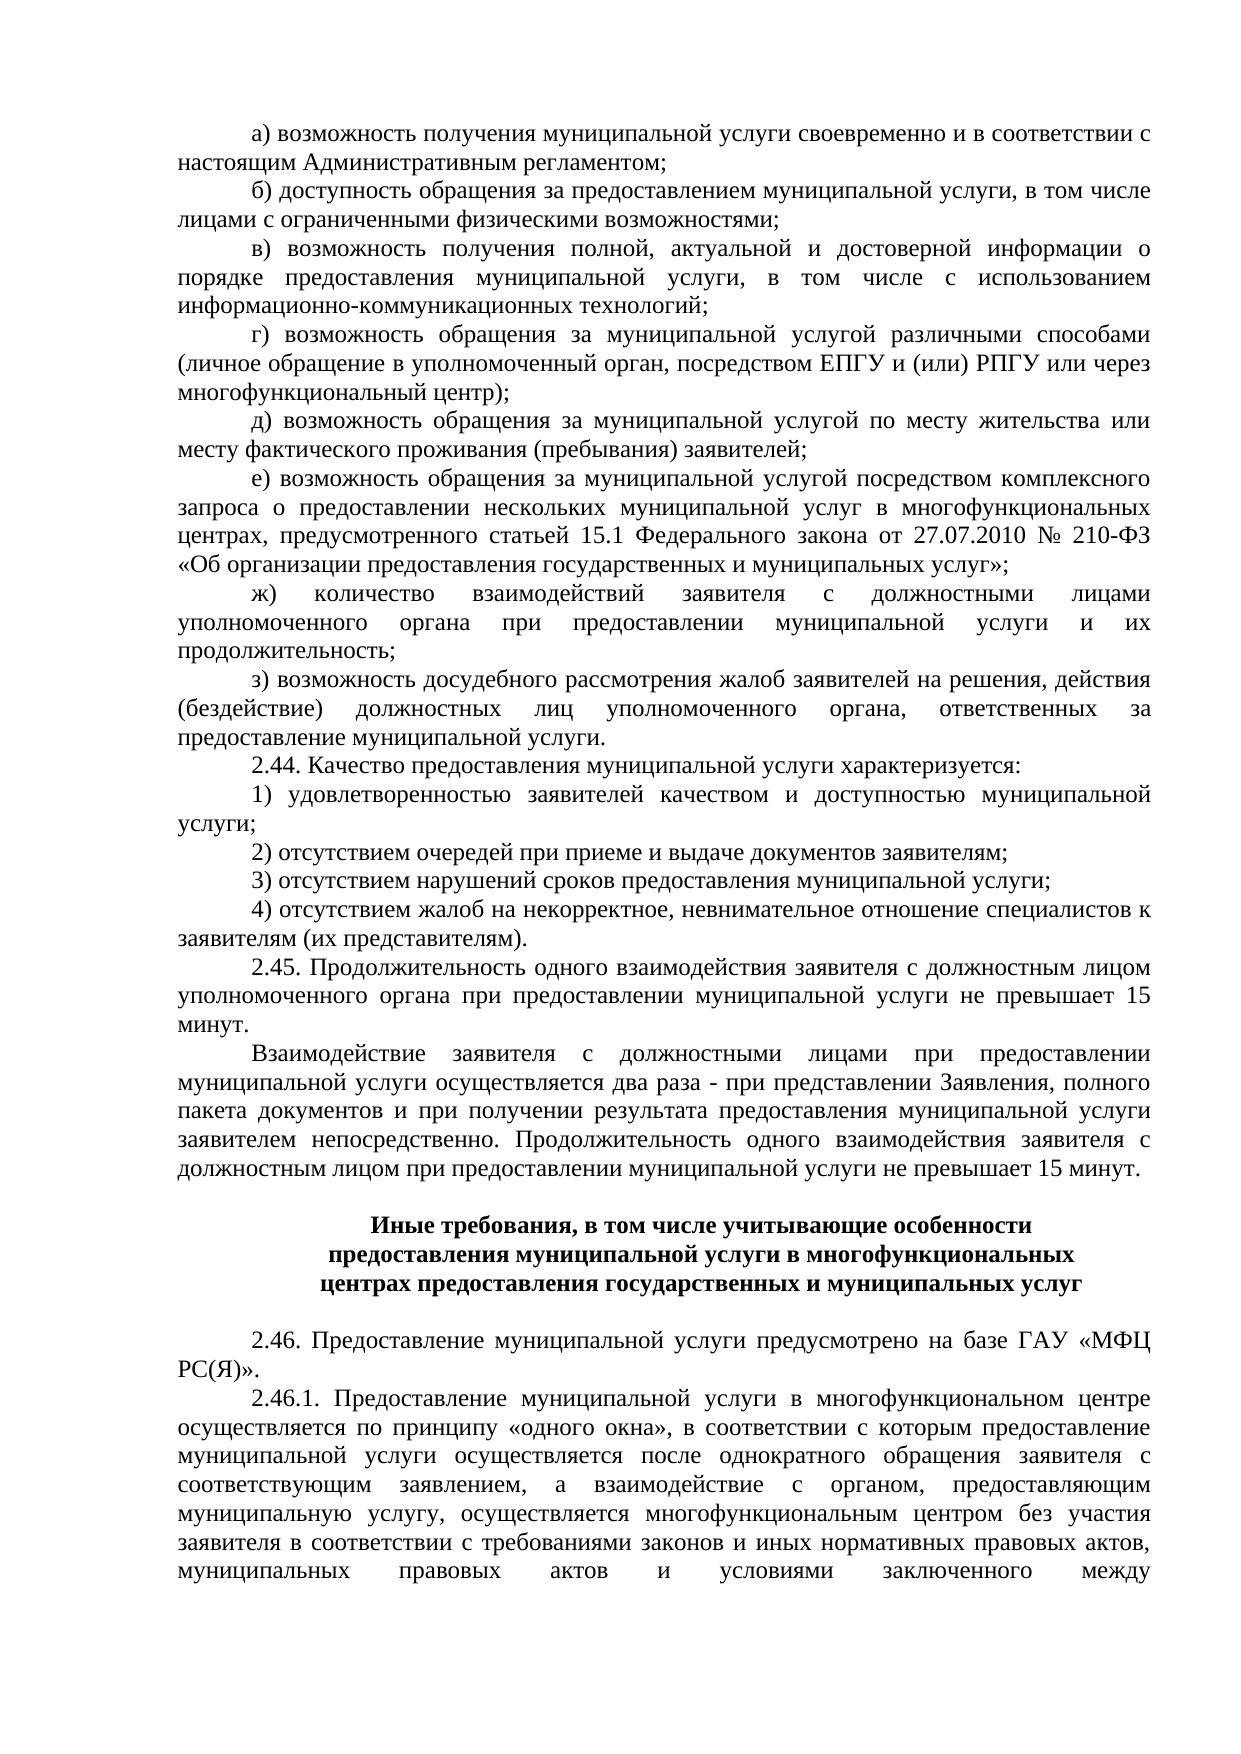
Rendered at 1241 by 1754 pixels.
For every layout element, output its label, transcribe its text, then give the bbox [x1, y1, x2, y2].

text е) возможность обращения за муниципальной услугой посредством комплексного запроса о предоставлении нескольких муниципальной услуг в многофункциональных центрах, предусмотренного статьей 15.1 Федерального закона от 27.07.2010 № 210-ФЗ «Об организации предоставления государственных и муниципальных услуг»; [177, 463, 1152, 578]
text 2.45. Продолжительность одного взаимодействия заявителя с должностным лицом уполномоченного органа при предоставлении муниципальной услуги не превышает 15 минут. [177, 952, 1152, 1038]
text 4) отсутствием жалоб на некорректное, невнимательное отношение специалистов к заявителям (их представителям). [177, 894, 1152, 952]
text в) возможность получения полной, актуальной и достоверной информации о порядке предоставления муниципальной услуги, в том числе с использованием информационно-коммуникационных технологий; [177, 233, 1152, 319]
text г) возможность обращения за муниципальной услугой различными способами (личное обращение в уполномоченный орган, посредством ЕПГУ и (или) РПГУ или через многофункциональный центр); [177, 319, 1152, 406]
text д) возможность обращения за муниципальной услугой по месту жительства или месту фактического проживания (пребывания) заявителей; [177, 406, 1152, 463]
text 3) отсутствием нарушений сроков предоставления муниципальной услуги; [177, 866, 1152, 894]
text 2.46. Предоставление муниципальной услуги предусмотрено на базе ГАУ «МФЦ РС(Я)». [177, 1326, 1152, 1383]
text з) возможность досудебного рассмотрения жалоб заявителей на решения, действия (бездействие) должностных лиц уполномоченного органа, ответственных за предоставление муниципальной услуги. [177, 664, 1152, 751]
text центрах предоставления государственных и муниципальных услуг [177, 1268, 1152, 1297]
text ж) количество взаимодействий заявителя с должностными лицами уполномоченного органа при предоставлении муниципальной услуги и их продолжительность; [177, 578, 1152, 664]
text а) возможность получения муниципальной услуги своевременно и в соответствии с настоящим Административным регламентом; [177, 118, 1152, 176]
text Взаимодействие заявителя с должностными лицами при предоставлении муниципальной услуги осуществляется два раза - при представлении Заявления, полного пакета документов и при получении результата предоставления муниципальной услуги заявителем непосредственно. Продолжительность одного взаимодействия заявителя с должностным лицом при предоставлении муниципальной услуги не превышает 15 минут. [177, 1038, 1152, 1182]
text 2.44. Качество предоставления муниципальной услуги характеризуется: [177, 751, 1152, 779]
text Иные требования, в том числе учитывающие особенности [177, 1211, 1152, 1239]
text 2) отсутствием очередей при приеме и выдаче документов заявителям; [177, 837, 1152, 866]
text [177, 1383, 1152, 1584]
text 1) удовлетворенностью заявителей качеством и доступностью муниципальной услуги; [177, 779, 1152, 837]
text б) доступность обращения за предоставлением муниципальной услуги, в том числе лицами с ограниченными физическими возможностями; [177, 176, 1152, 233]
text предоставления муниципальной услуги в многофункциональных [177, 1239, 1152, 1268]
